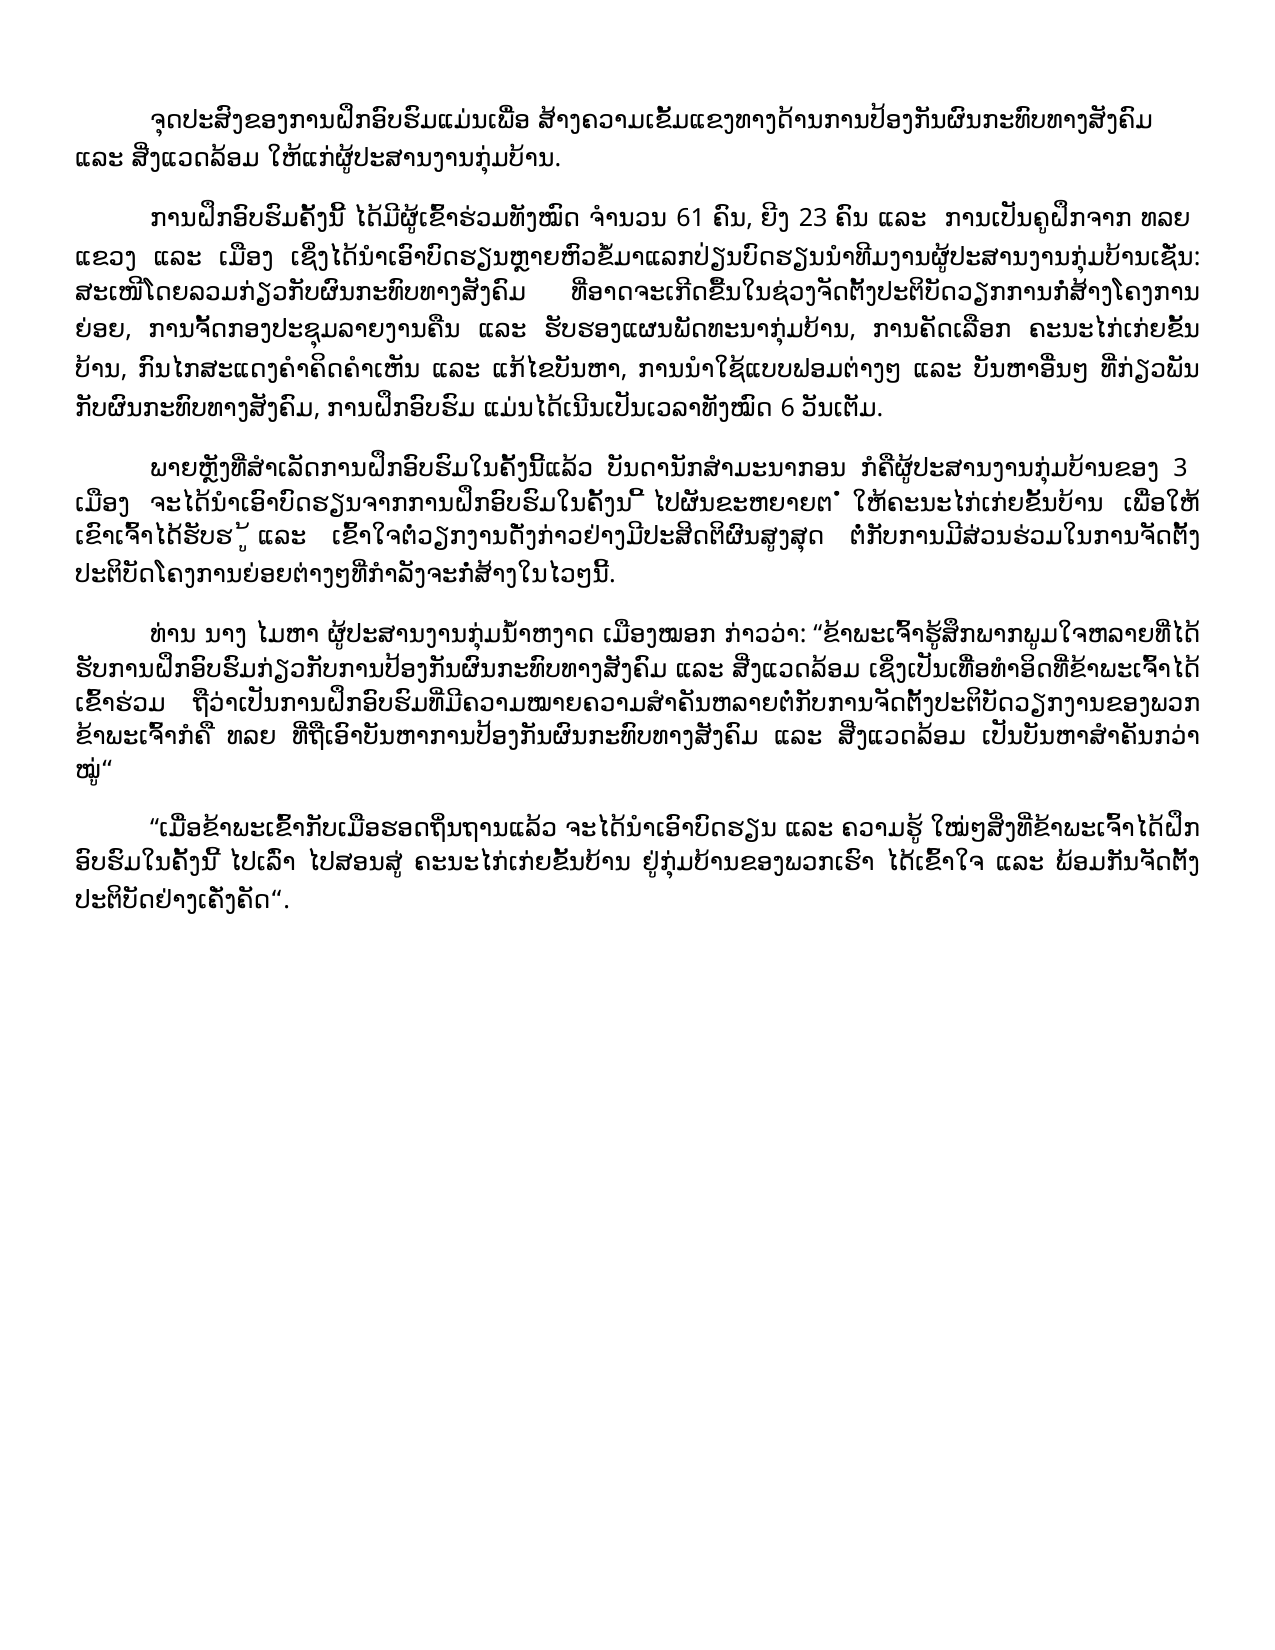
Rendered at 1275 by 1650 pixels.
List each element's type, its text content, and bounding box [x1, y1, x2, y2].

text “​ເມື່ອ​ຂ້າພະ​ເຂົ້າ​ກັບ​ເມືອ​ຮອດ​ຖິ່ນ​ຖານ​ແລ້ວ ຈະ​ໄດ້​ນໍາ​ເອົາ​ບົດຮຽນ​ ​ແລະ ຄວາມ​ຮູ້ ​ໃໝ່ໆສິ່ງ​ທີ່​ຂ້າພະ​ເຈົ້າ​ໄດ້​ຝຶກອົບຮົມ​ໃນ​ຄັ້ງ​ນີ້ ​ໄປ​ເລົ່າ ​ໄປ​ສອນ​ສູ່ ຄະນະໄກ່ເກ່ຍຂັ້ນບ້ານ ຢູ່​ກຸ່ມ​ບ້ານ​ຂອງ​ພວກ​ເຮົາ ​ໄດ້​ເຂົ້າ​ໃຈ ​ແລະ ພ້ອມ​ກັນ​ຈັດ​ຕັ້ງ​ປະຕິບັດ​ຢ່າງ​ເຄັ່ງ​ຄັດ“.​ [75, 809, 1200, 916]
text ການຝຶກອົບຮົມຄັ້ງນີ້ ​ໄດ້ມີຜູ້ເຂົ້າຮ່ວມທັງໝົດ ຈຳນວນ 61 ຄົນ, ຍີງ 23 ຄົນ ​ແລະ ການ​ເປັນ​ຄູຝຶກຈາກ ທລຍ ​ແຂວງ ​ແລະ ​ເມືອງ ​ເຊິ່ງໄດ້ນຳເອົາບົດຮຽນຫຼາຍຫົວຂໍ້ມາແລກປ່ຽນບົດຮຽນນຳທີມງານຜູ້ປະສານງານກຸ່ມບ້ານເຊັ່ນ: ສະເໜີໂດຍລວມກ່ຽວກັບຜົນກະທົບທາງສັງຄົມ ທີ່ອາດຈະເກີດຂື້ນໃນຊ່ວງຈັດຕັ້ງປະຕິບັດວຽກການກໍ່ສ້າງໂຄງການຍ່ອຍ, ການຈັ້ດກອງປະຊຸມລາຍງານຄືນ ແລະ ຮັບຮອງແຜນພັດທະນາກຸ່ມບ້ານ, ການຄັດເລືອກ ຄະນະໄກ່ເກ່ຍຂັ້ນບ້ານ, ກົນໄກສະແດງຄຳຄິດຄຳເຫັນ ​ແລະ ​ແກ້​ໄຂ​ບັນຫາ, ການນຳໃຊ້ແບບຟອມຕ່າງໆ ແລະ ບັນຫາອື່ນໆ ທີ່ກ່ຽວພັນກັບຜົນກະທົບທາງສັງຄົມ, ການຝຶກອົບຮົມ ແມ່ນໄດ້ເນີນເປັນເວລາທັງໝົດ 6 ວັນເຕັມ. [75, 199, 1200, 423]
text ພາຍຫຼັງທີ່ສຳເລັດການຝຶກອົບຮົມໃນຄັ້ງນີ້ແລ້ວ ບັນດາ​ນັກ​ສໍາ​ມະ​ນາກ​ອນ ກໍ​ຄື​ຜູ້​ປະສານ​ງານ​ກຸ່ມ​ບ້ານ​ຂອງ 3 ​ເມືອງ ຈະ​ໄດ້​ນໍາ​ເອົາ​ບົດຮຽນ​ຈາກ​ການ​ຝຶກ​ອົບຮົມ​ໃນ​ຄັ້ງ​ນີ້ ​ໄປ​ຜັນ​ຂະຫຍາຍຕໍ່ ​ໃຫ້ຄະນະໄກ່ເກ່ຍຂັ້ນບ້ານ ເພື່ອໃຫ້ເຂົາເຈົ້າໄດ້ຮັບ​ຮູ້ ​ແລະ ​ເຂົ້າ​ໃຈ​ຕໍ່​ວຽກ​ງານ​ດັ່ງກ່າວ​ຢ່າງ​ມີປະສິດ​ຕິຜົນສູງສຸດ ຕໍ່​ກັບ​ການ​ມີ​ສ່ວນ​ຮ່ວມ​ໃນ​ການຈັດ​ຕັ້ງ​ປະຕິບັດ​ໂຄງການ​ຍ່ອຍ​ຕ່າງໆ​ທີ່​ກໍາລັງ​ຈະ​ກໍ່ສ້າງ​ໃນ​ໄວໆ​ນີ້. [75, 449, 1200, 590]
text ທ່ານ ນາງ ​ໄມ​ຫາ ຜູ້​ປະສານ​ງານ​ກຸ່ມ​ນໍ້າ​ຫງາດ ​ເມືອງ​ໝອກ ກ່າ​ວວ່າ: “ຂ້າພະ​ເຈົ້າ​ຮູ້ສຶກ​ພາກພູມ​ໃຈ​ຫລາຍ​ທີ່​ໄດ້​ຮັບ​ການ​ຝຶກ​ອົບຮົມ​ກ່ຽວ​ກັບ​ການ​ປ້ອງ​ກັນຜົນກະທົບທາງສັງຄົມ ແລະ ສີ່ງແວດລ້ອມ ​ເຊິ່ງ​ເປັນ​ເທື່ອ​ທໍາ​ອິດ​ທີ່​ຂ້າພະ​ເຈົ້າ​ໄດ້​​ເຂົ້າ​ຮ່ວມ ຖື​ວ່າ​ເປັນ​ການ​ຝຶກ​ອົບຮົມ​ທີ່​ມີ​ຄວາ​ມໝາຍ​ຄວາມ​ສໍາ​ຄັນ​ຫລາຍ​ຕໍ່​ກັບ​ການຈັດ​ຕັ້ງ​ປະຕິບັດ​ວຽກ​ງານ​ຂອງ​ພວກ​ຂ້າພະ​ເຈົ້າ​ກໍ​ຄື ທລຍ ທີ່​ຖື​ເອົາ​ບັນຫາ​ການ​ປ້ອງ​ກັນຜົນກະທົບທາງສັງຄົມ ແລະ ສີ່ງແວດລ້ອມ ​ເປັນ​ບັນຫາ​ສໍາຄັນ​ກວ່າ​ໝູ່“ [75, 616, 1200, 784]
text ຈຸດປະສົງ​ຂອງ​ການ​ຝຶກ​ອົບຮົມ​ແມ່ນ​ເພື່ອ ສ້າງ​ຄວາມ​ເຂັ້ມ​ແຂງ​ທາງ​ດ້ານ​ການ​ປ້ອງ​ກັນຜົນກະທົບທາງສັງຄົມ ແລະ ສີ່ງແວດລ້ອມ ໃຫ້ແກ່ຜູ້ປະສານງານກຸ່ມບ້ານ. [75, 105, 1200, 173]
